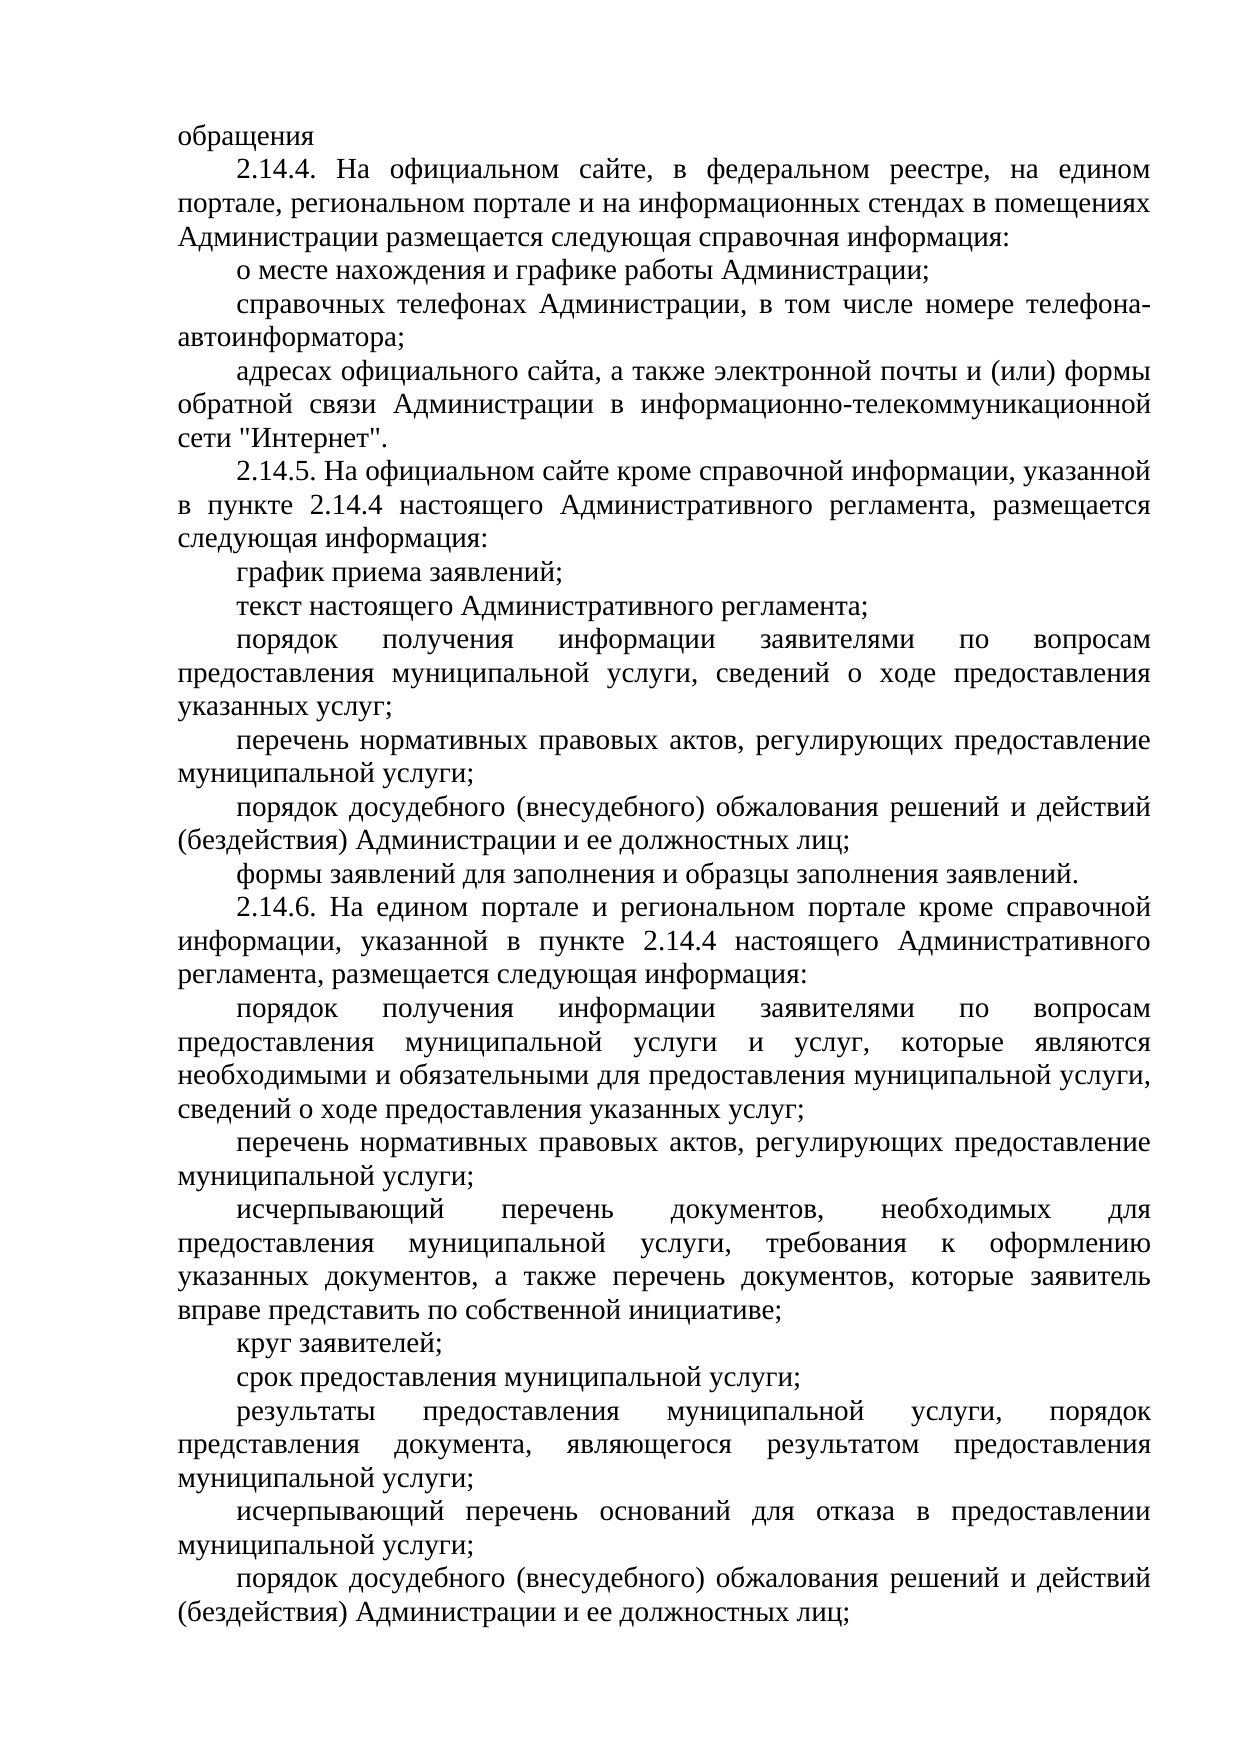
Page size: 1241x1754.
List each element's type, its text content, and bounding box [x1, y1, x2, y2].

text текст настоящего Административного регламента; [177, 588, 1152, 621]
text справочных телефонах Администрации, в том числе номере телефона-автоинформатора; [177, 286, 1152, 353]
text формы заявлений для заполнения и образцы заполнения заявлений. [177, 856, 1152, 889]
text порядок досудебного (внесудебного) обжалования решений и действий (бездействия) Администрации и ее должностных лиц; [177, 1560, 1152, 1627]
text о месте нахождения и графике работы Администрации; [177, 252, 1152, 286]
text порядок получения информации заявителями по вопросам предоставления муниципальной услуги, сведений о ходе предоставления указанных услуг; [177, 621, 1152, 722]
text адресах официального сайта, а также электронной почты и (или) формы обратной связи Администрации в информационно-телекоммуникационной сети "Интернет". [177, 353, 1152, 453]
text 2.14.6. На едином портале и региональном портале кроме справочной информации, указанной в пункте 2.14.4 настоящего Административного регламента, размещается следующая информация: [177, 889, 1152, 990]
text перечень нормативных правовых актов, регулирующих предоставление муниципальной услуги; [177, 722, 1152, 789]
text результаты предоставления муниципальной услуги, порядок представления документа, являющегося результатом предоставления муниципальной услуги; [177, 1393, 1152, 1493]
text срок предоставления муниципальной услуги; [177, 1359, 1152, 1393]
text график приема заявлений; [177, 554, 1152, 588]
text порядок получения информации заявителями по вопросам предоставления муниципальной услуги и услуг, которые являются необходимыми и обязательными для предоставления муниципальной услуги, сведений о ходе предоставления указанных услуг; [177, 990, 1152, 1124]
text порядок досудебного (внесудебного) обжалования решений и действий (бездействия) Администрации и ее должностных лиц; [177, 789, 1152, 856]
text исчерпывающий перечень оснований для отказа в предоставлении муниципальной услуги; [177, 1493, 1152, 1560]
text исчерпывающий перечень документов, необходимых для предоставления муниципальной услуги, требования к оформлению указанных документов, а также перечень документов, которые заявитель вправе представить по собственной инициативе; [177, 1191, 1152, 1326]
text 2.14.5. На официальном сайте кроме справочной информации, указанной в пункте 2.14.4 настоящего Административного регламента, размещается следующая информация: [177, 453, 1152, 554]
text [177, 118, 1152, 152]
text круг заявителей; [177, 1326, 1152, 1359]
text перечень нормативных правовых актов, регулирующих предоставление муниципальной услуги; [177, 1124, 1152, 1191]
text 2.14.4. На официальном сайте, в федеральном реестре, на едином портале, региональном портале и на информационных стендах в помещениях Администрации размещается следующая справочная информация: [177, 152, 1152, 252]
